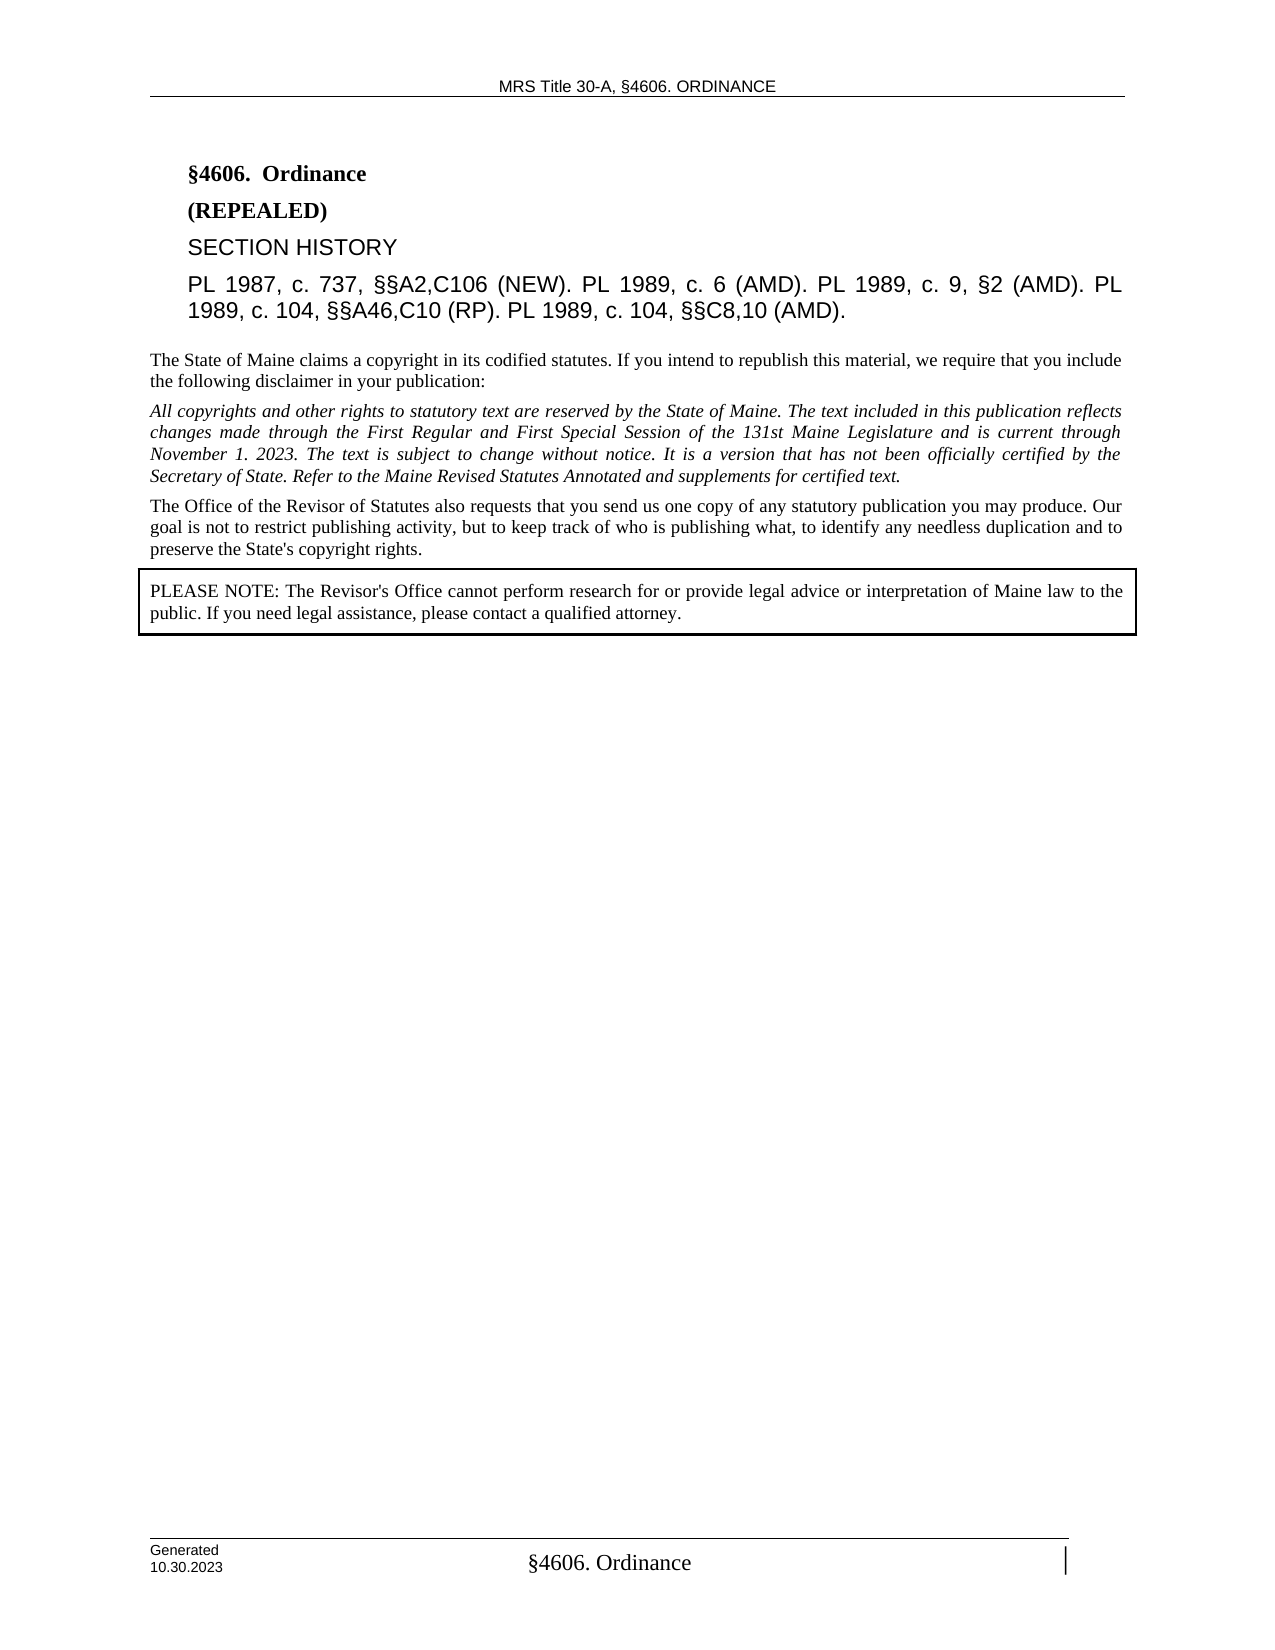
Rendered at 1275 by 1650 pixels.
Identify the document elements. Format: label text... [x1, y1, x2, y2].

text (REPEALED) [187, 197, 1125, 223]
text The Office of the Revisor of Statutes also requests that you send us one copy of any statutory publication you may produce. Our goal is not to restrict publishing activity, but to keep track of who is publishing what, to identify any needless duplication and to preserve the State's copyright rights. [150, 494, 1125, 559]
text §4606. Ordinance [187, 160, 1125, 187]
text SECTION HISTORY [187, 234, 1125, 260]
text PLEASE NOTE: The Revisor's Office cannot perform research for or provide legal advice or interpretation of Maine law to the public. If you need legal assistance, please contact a qualified attorney. [140, 570, 1135, 633]
text All copyrights and other rights to statutory text are reserved by the State of Maine. The text included in this publication reflects changes made through the First Regular and First Special Session of the 131st Maine Legislature and is current through November 1. 2023 . The text is subject to change without notice. It is a version that has not been officially certified by the Secretary of State. Refer to the Maine Revised Statutes Annotated and supplements for certified text. [150, 400, 1125, 486]
text The State of Maine claims a copyright in its codified statutes. If you intend to republish this material, we require that you include the following disclaimer in your publication: [150, 348, 1125, 392]
text PL 1987, c. 737, §§A2,C106 (NEW). PL 1989, c. 6 (AMD). PL 1989, c. 9, §2 (AMD). PL 1989, c. 104, §§A46,C10 (RP). PL 1989, c. 104, §§C8,10 (AMD). [187, 271, 1125, 323]
